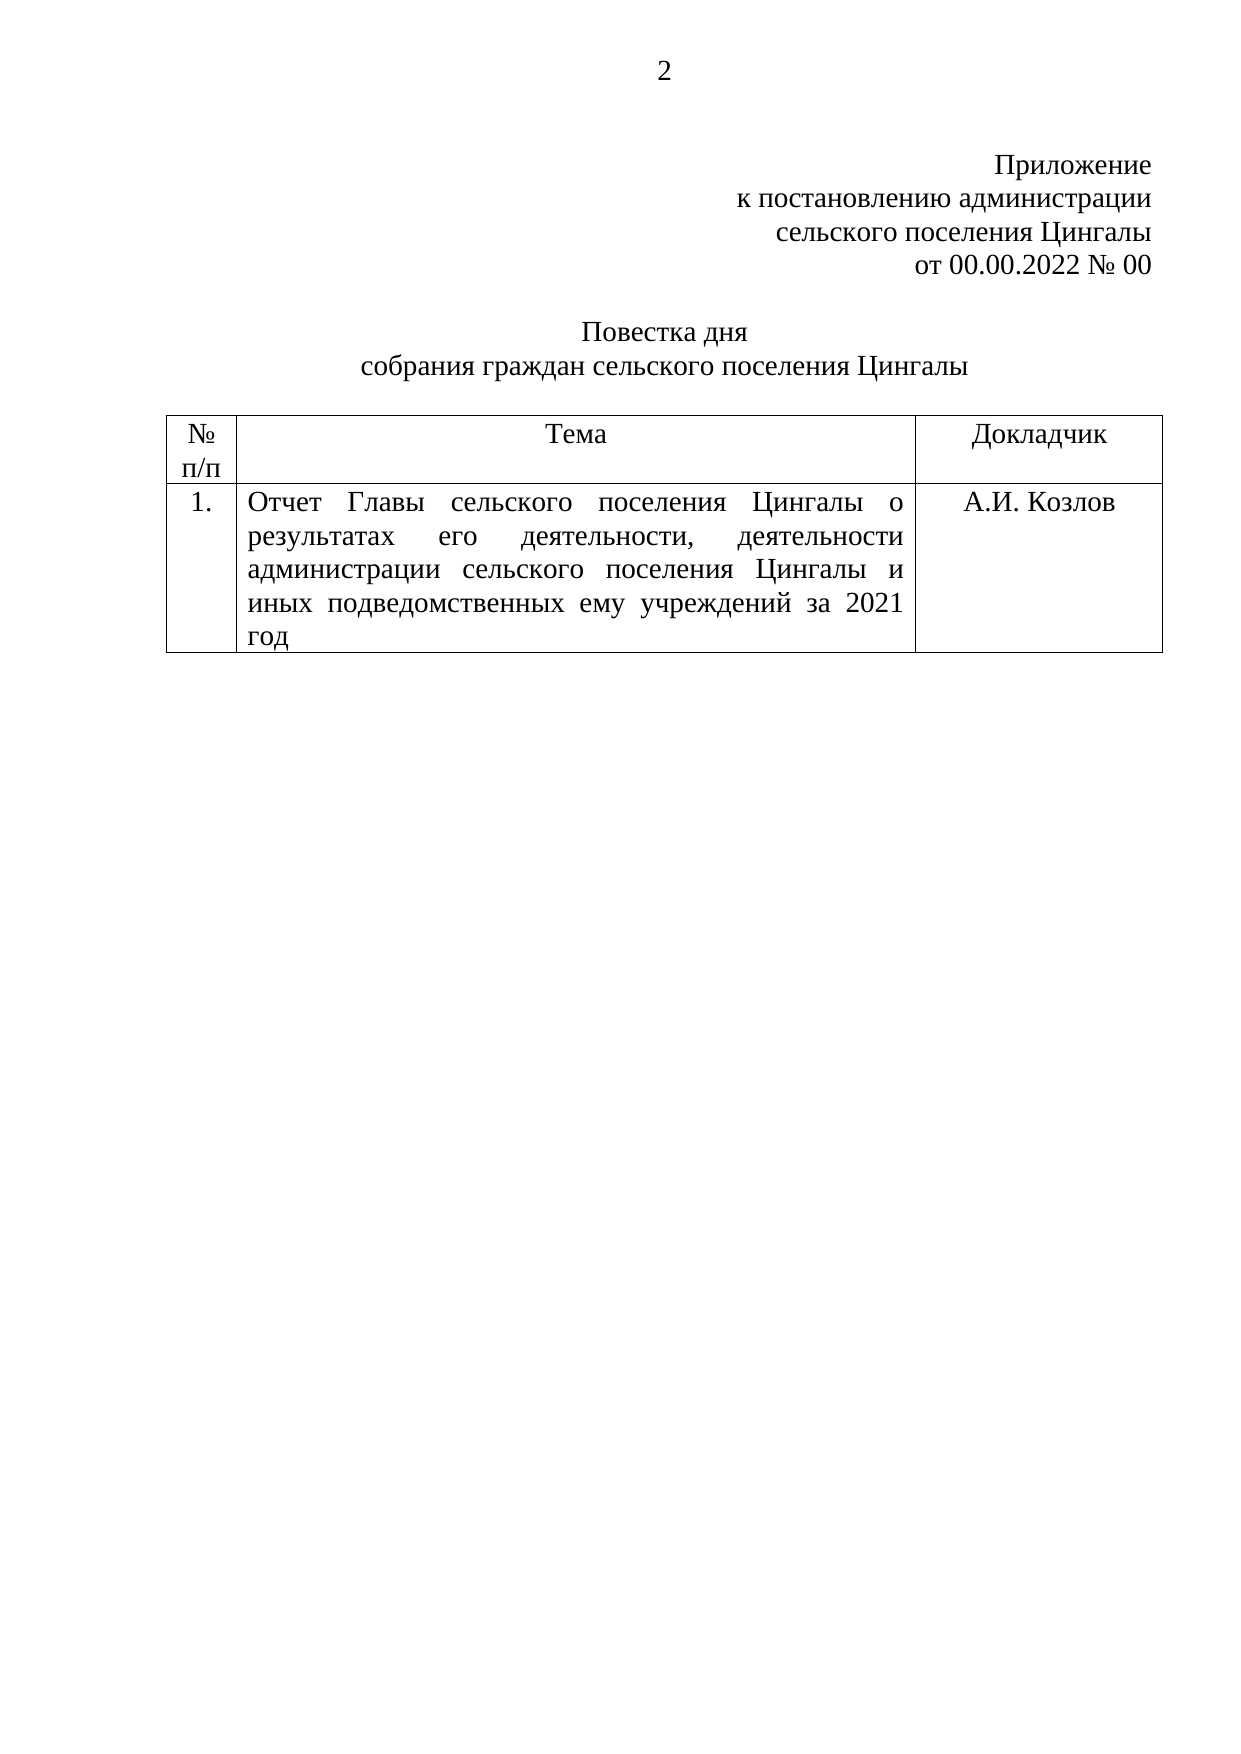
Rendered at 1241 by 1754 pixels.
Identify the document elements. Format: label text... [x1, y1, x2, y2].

table_cell А.И. Козлов [916, 484, 1162, 652]
table_header Докладчик [916, 416, 1162, 483]
text Повестка дня [177, 314, 1152, 348]
text от 00.00.2022 № 00 [177, 247, 1152, 281]
table_cell Отчет Главы сельского поселения Цингалы о результатах его деятельности, деятельности администрации сельского поселения Цингалы и иных подведомственных ему учреждений за 2021 год [237, 484, 915, 652]
table_cell 1. [167, 484, 236, 652]
table_header № п/п [167, 416, 236, 483]
text Приложение [177, 147, 1152, 180]
table_header Тема [237, 416, 915, 483]
text сельского поселения Цингалы [177, 214, 1152, 247]
text к постановлению администрации [177, 180, 1152, 214]
text собрания граждан сельского поселения Цингалы [177, 348, 1152, 382]
